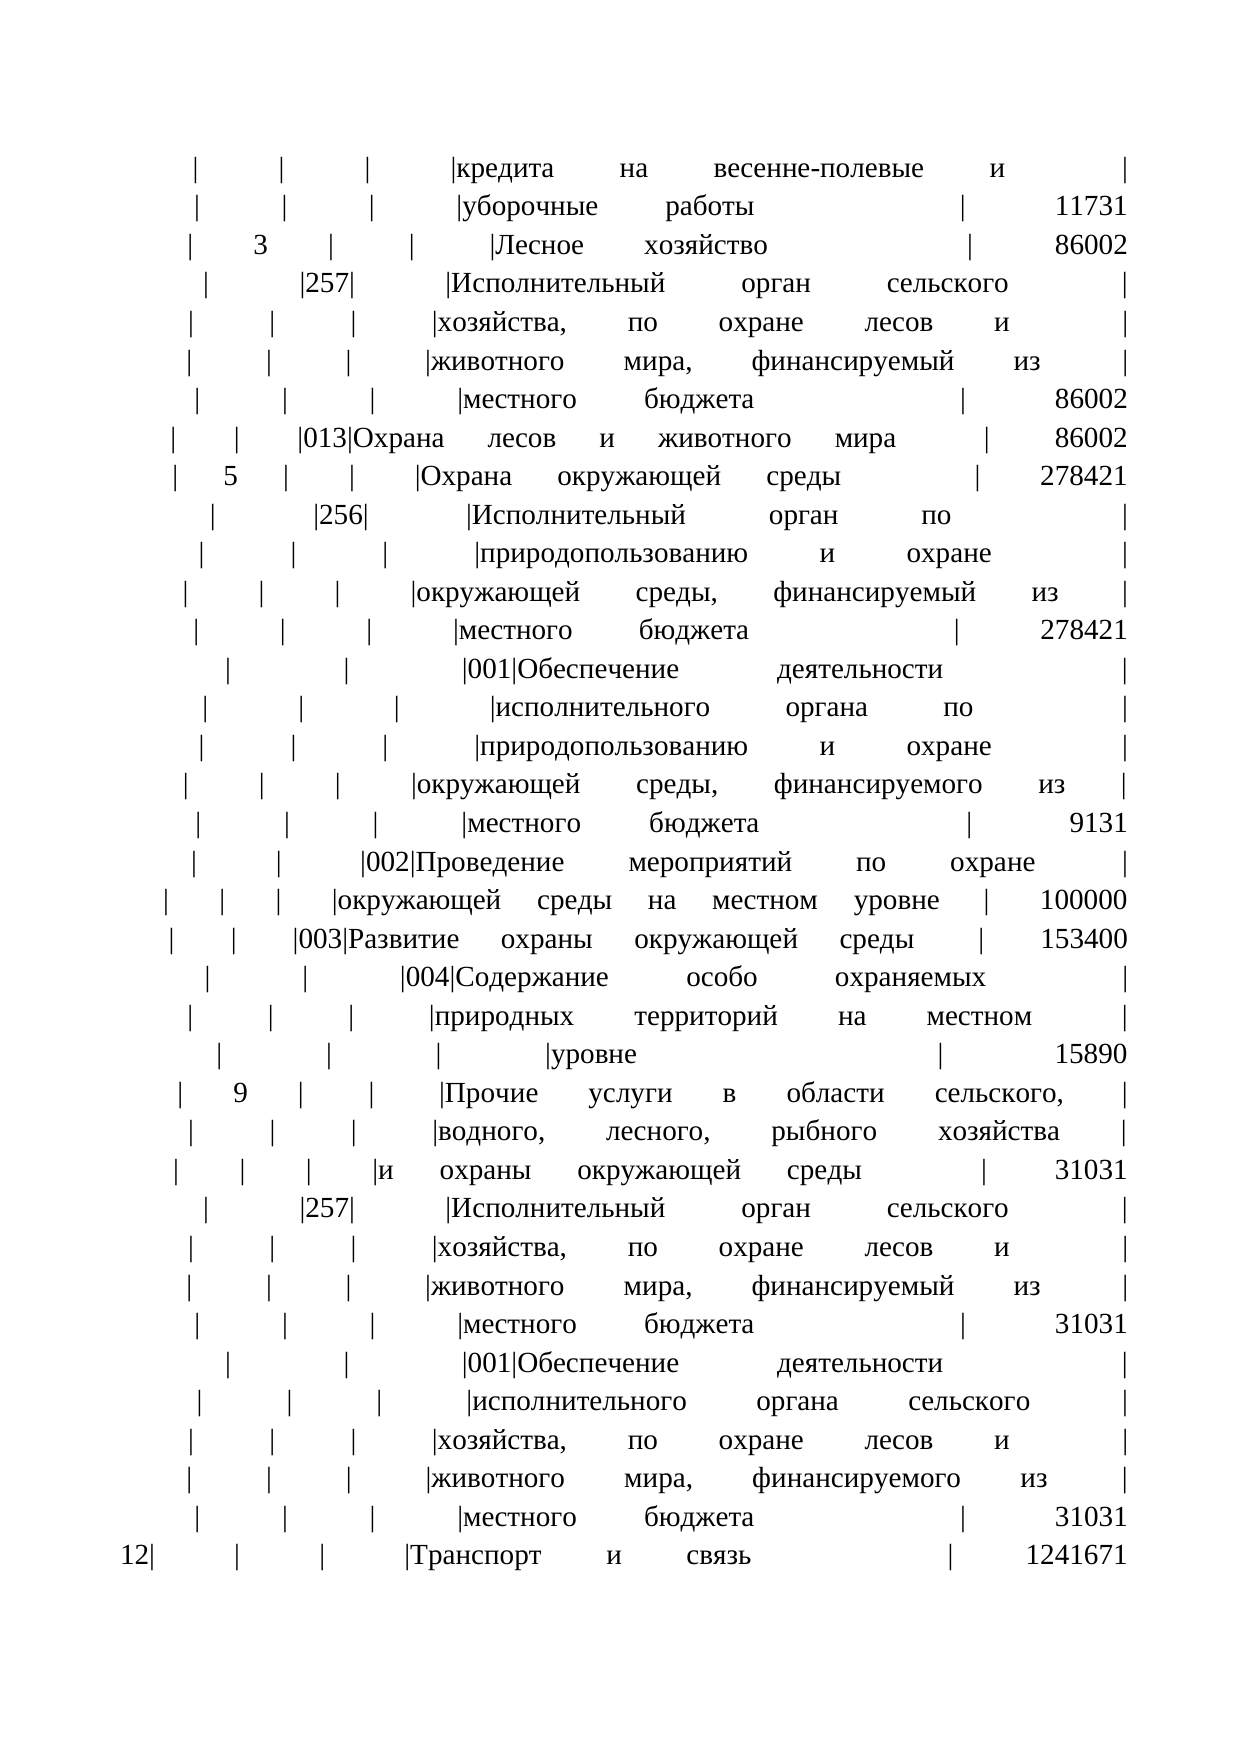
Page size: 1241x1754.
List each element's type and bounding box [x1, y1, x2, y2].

text [112, 150, 1128, 1571]
